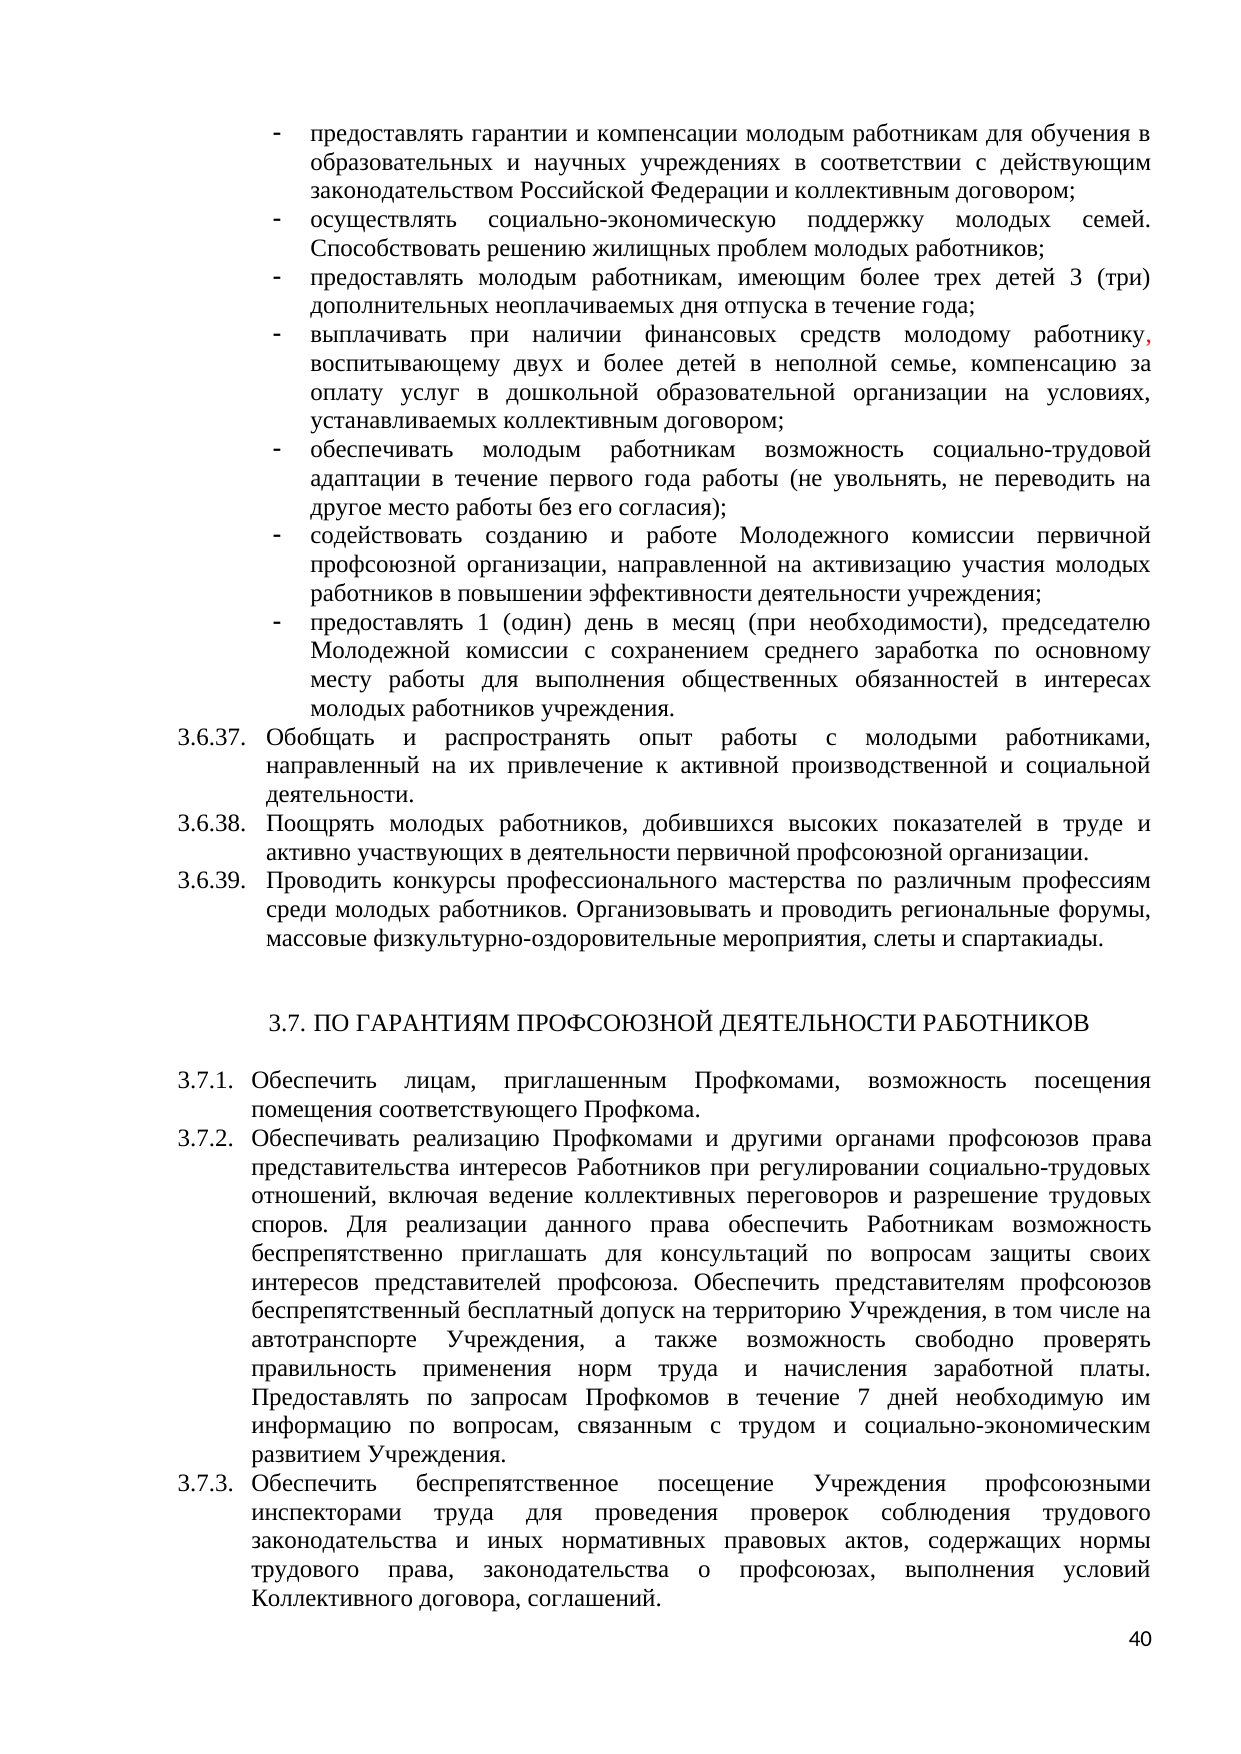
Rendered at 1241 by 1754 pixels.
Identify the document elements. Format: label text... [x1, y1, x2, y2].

list выплачивать при наличии финансовых средств молодому работнику, воспитывающему двух и более детей в неполной семье, компенсацию за оплату услуг в дошкольной образовательной организации на условиях, устанавливаемых коллективным договором; [273, 319, 1152, 434]
list содействовать созданию и работе Молодежного комиссии первичной профсоюзной организации, направленной на активизацию участия молодых работников в повышении эффективности деятельности учреждения; [273, 521, 1152, 607]
list Поощрять молодых работников, добившихся высоких показателей в труде и активно участвующих в деятельности первичной профсоюзной организации. [177, 808, 1152, 866]
list обеспечивать молодым работникам возможность социально-трудовой адаптации в течение первого года работы (не увольнять, не переводить на другое место работы без его согласия); [273, 434, 1152, 521]
list Обеспечить лицам, приглашенным Профкомами, возможность посещения помещения соответствующего Профкома. [177, 1065, 1152, 1123]
list Обобщать и распространять опыт работы с молодыми работниками, направленный на их привлечение к активной производственной и социальной деятельности. [177, 722, 1152, 808]
list предоставлять 1 (один) день в месяц (при необходимости), председателю Молодежной комиссии с сохранением среднего заработка по основному месту работы для выполнения общественных обязанностей в интересах молодых работников учреждения. [273, 607, 1152, 722]
list предоставлять гарантии и компенсации молодым работникам для обучения в образовательных и научных учреждениях в соответствии с действующим законодательством Российской Федерации и коллективным договором; [273, 118, 1152, 204]
list осуществлять социально-экономическую поддержку молодых семей. Способствовать решению жилищных проблем молодых работников; [273, 204, 1152, 262]
list ПО ГАРАНТИЯМ ПРОФСОЮЗНОЙ ДЕЯТЕЛЬНОСТИ РАБОТНИКОВ [207, 1008, 1152, 1037]
list Обеспечивать реализацию Профкомами и другими органами профсоюзов права представительства интересов Работников при регулировании социально-трудовых отношений, включая ведение коллективных переговоров и разрешение трудовых споров. Для реализации данного права обеспечить Работникам возможность беспрепятственно приглашать для консультаций по вопросам защиты своих интересов представителей профсоюза. Обеспечить представителям профсоюзов беспрепятственный бесплатный допуск на территорию Учреждения, в том числе на автотранспорте Учреждения, а также возможность свободно проверять правильность применения норм труда и начисления заработной платы. Предоставлять по запросам Профкомов в течение 7 дней необходимую им информацию по вопросам, связанным с трудом и социально-экономическим развитием Учреждения. [177, 1123, 1152, 1468]
list предоставлять молодым работникам, имеющим более трех детей 3 (три) дополнительных неоплачиваемых дня отпуска в течение года; [273, 262, 1152, 319]
list Проводить конкурсы профессионального мастерства по различным профессиям среди молодых работников. Организовывать и проводить региональные форумы, массовые физкультурно-оздоровительные мероприятия, слеты и спартакиады. [177, 866, 1152, 952]
list Обеспечить беспрепятственное посещение Учреждения профсоюзными инспекторами труда для проведения проверок соблюдения трудового законодательства и иных нормативных правовых актов, содержащих нормы трудового права, законодательства о профсоюзах, выполнения условий Коллективного договора, соглашений. [177, 1468, 1152, 1612]
